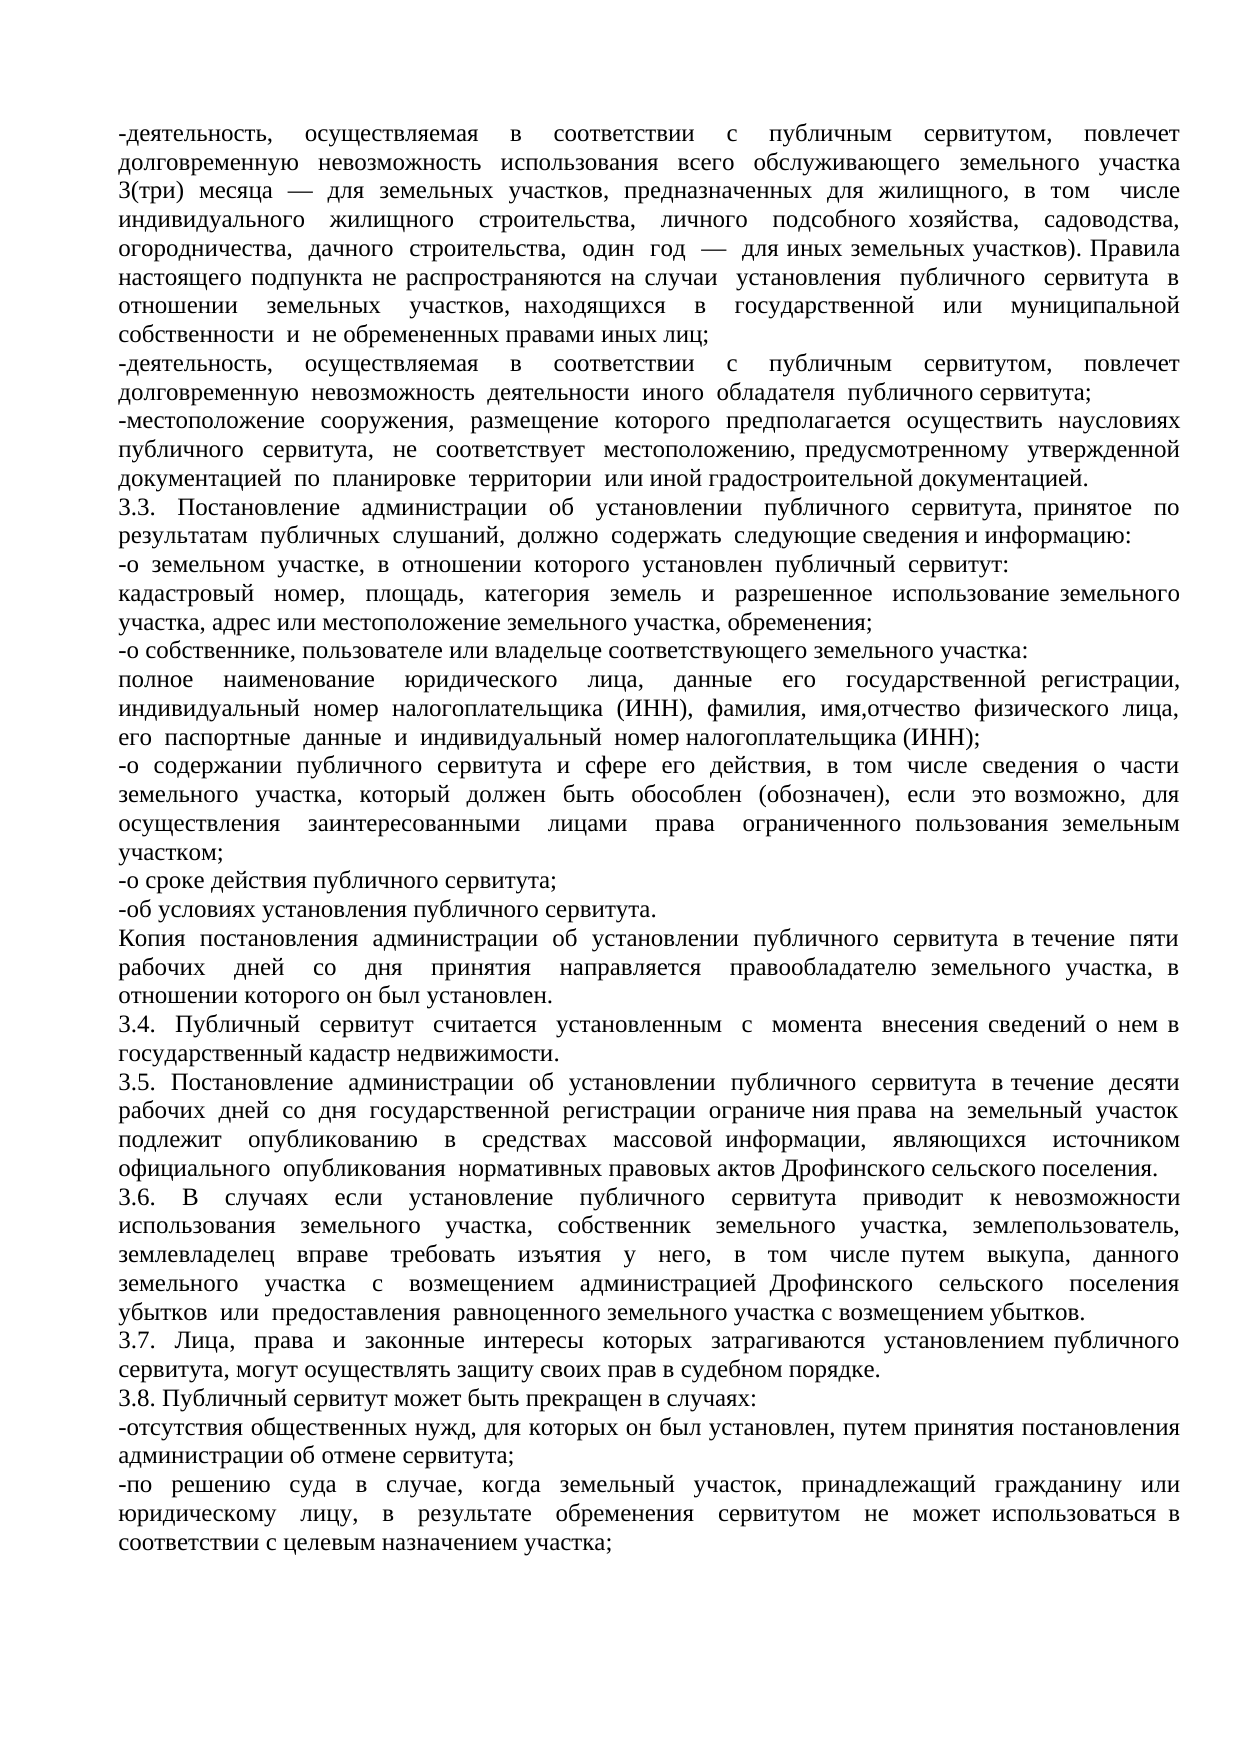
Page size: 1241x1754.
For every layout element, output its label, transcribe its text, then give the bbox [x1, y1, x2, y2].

text кадастровый номер, площадь, категория земель и разрешенное использование земельного участка, адрес или местоположение земельного участка, обременения; [118, 578, 1181, 636]
text 3.5. Постановление администрации об установлении публичного сервитута в течение десяти рабочих дней со дня государственной регистрации ограниче ния права на земельный участок подлежит опубликованию в средствах массовой информации, являющихся источником официального опубликования нормативных правовых актов Дрофинского сельского поселения. [118, 1067, 1181, 1182]
text -деятельность, осуществляемая в соответствии с публичным сервитутом, повлечет долговременную невозможность деятельности иного обладателя публичного сервитута; [118, 348, 1181, 406]
text -о земельном участке, в отношении которого установлен публичный сервитут: [118, 549, 1181, 578]
text 3.3. Постановление администрации об установлении публичного сервитута, принятое по результатам публичных слушаний, должно содержать следующие сведения и информацию: [118, 492, 1181, 549]
text 3.7. Лица, права и законные интересы которых затрагиваются установлением публичного сервитута, могут осуществлять защиту своих прав в судебном порядке. [118, 1326, 1181, 1383]
text 3.6. В случаях если установление публичного сервитута приводит к невозможности использования земельного участка, собственник земельного участка, землепользователь, землевладелец вправе требовать изъятия у него, в том числе путем выкупа, данного земельного участка с возмещением администрацией Дрофинского сельского поселения убытков или предоставления равноценного земельного участка с возмещением убытков. [118, 1182, 1181, 1326]
text 3.4. Публичный сервитут считается установленным с момента внесения сведений о нем в государственный кадастр недвижимости. [118, 1009, 1181, 1067]
text 3.8. Публичный сервитут может быть прекращен в случаях: [118, 1383, 1181, 1412]
text -о содержании публичного сервитута и сфере его действия, в том числе сведения о части земельного участка, который должен быть обособлен (обозначен), если это возможно, для осуществления заинтересованными лицами права ограниченного пользования земельным участком; [118, 751, 1181, 866]
text -отсутствия общественных нужд, для которых он был установлен, путем принятия постановления администрации об отмене сервитута; [118, 1412, 1181, 1469]
text -деятельность, осуществляемая в соответствии с публичным сервитутом, повлечет долговременную невозможность использования всего обслуживающего земельного участка 3(три) месяца — для земельных участков, предназначенных для жилищного, в том числе индивидуального жилищного строительства, личного подсобного хозяйства, садоводства, огородничества, дачного строительства, один год — для иных земельных участков). Правила настоящего подпункта не распространяются на случаи установления публичного сервитута в отношении земельных участков, находящихся в государственной или муниципальной собственности и не обремененных правами иных лиц; [118, 118, 1181, 348]
text полное наименование юридического лица, данные его государственной регистрации, индивидуальный номер налогоплательщика (ИНН), фамилия, имя,отчество физического лица, его паспортные данные и индивидуальный номер налогоплательщика (ИНН); [118, 664, 1181, 751]
text -местоположение сооружения, размещение которого предполагается осуществить наусловиях публичного сервитута, не соответствует местоположению, предусмотренному утвержденной документацией по планировке территории или иной градостроительной документацией. [118, 406, 1181, 492]
text -об условиях установления публичного сервитута. [118, 894, 1181, 923]
text -по решению суда в случае, когда земельный участок, принадлежащий гражданину или юридическому лицу, в результате обременения сервитутом не может использоваться в соответствии с целевым назначением участка; [118, 1469, 1181, 1556]
text -о сроке действия публичного сервитута; [118, 866, 1181, 894]
text Копия постановления администрации об установлении публичного сервитута в течение пяти рабочих дней со дня принятия направляется правообладателю земельного участка, в отношении которого он был установлен. [118, 923, 1181, 1009]
text -о собственнике, пользователе или владельце соответствующего земельного участка: [118, 636, 1181, 664]
